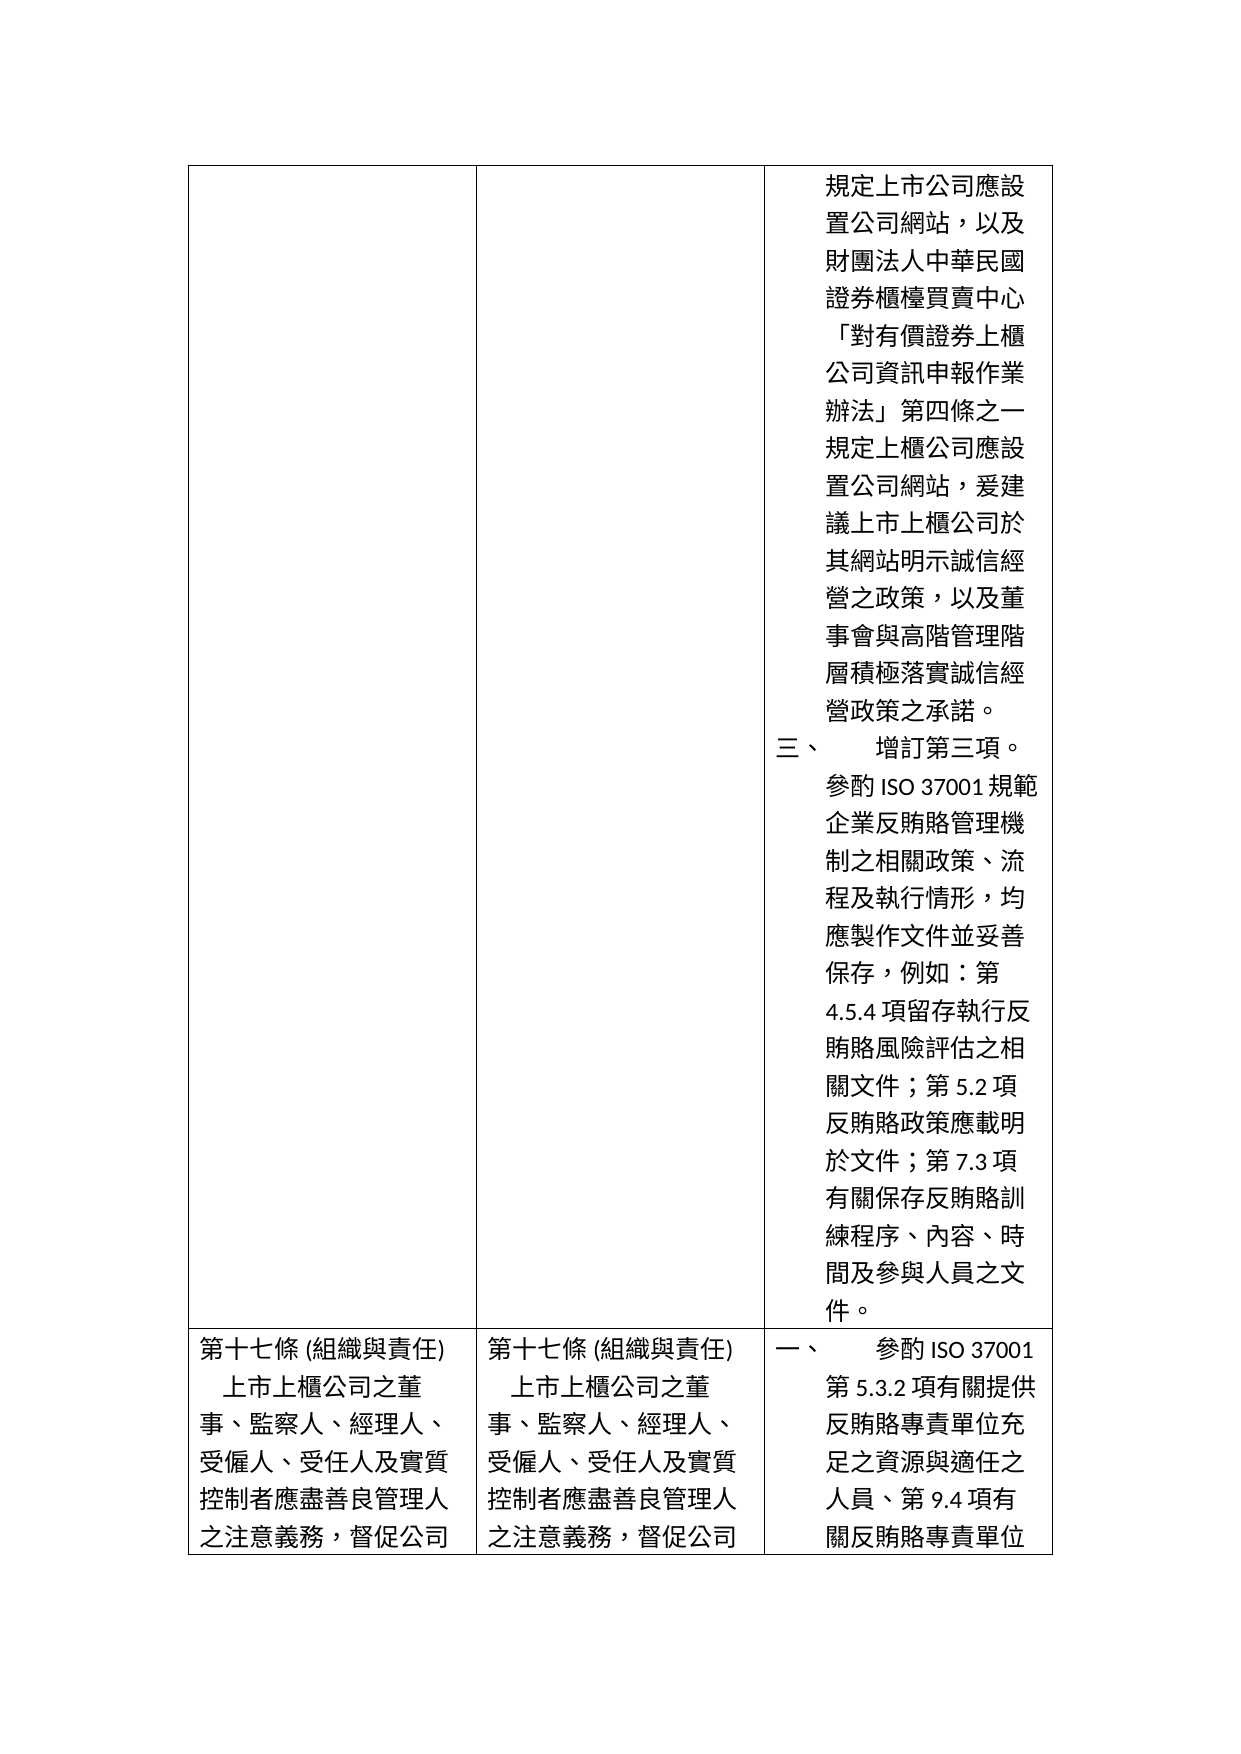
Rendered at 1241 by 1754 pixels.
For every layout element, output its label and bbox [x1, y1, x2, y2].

table_cell [189, 1329, 476, 1554]
table_cell [477, 1329, 764, 1554]
table_cell [477, 166, 764, 1328]
table_cell [189, 166, 476, 1328]
table_cell [765, 1329, 1052, 1554]
table_cell [765, 166, 1052, 1328]
